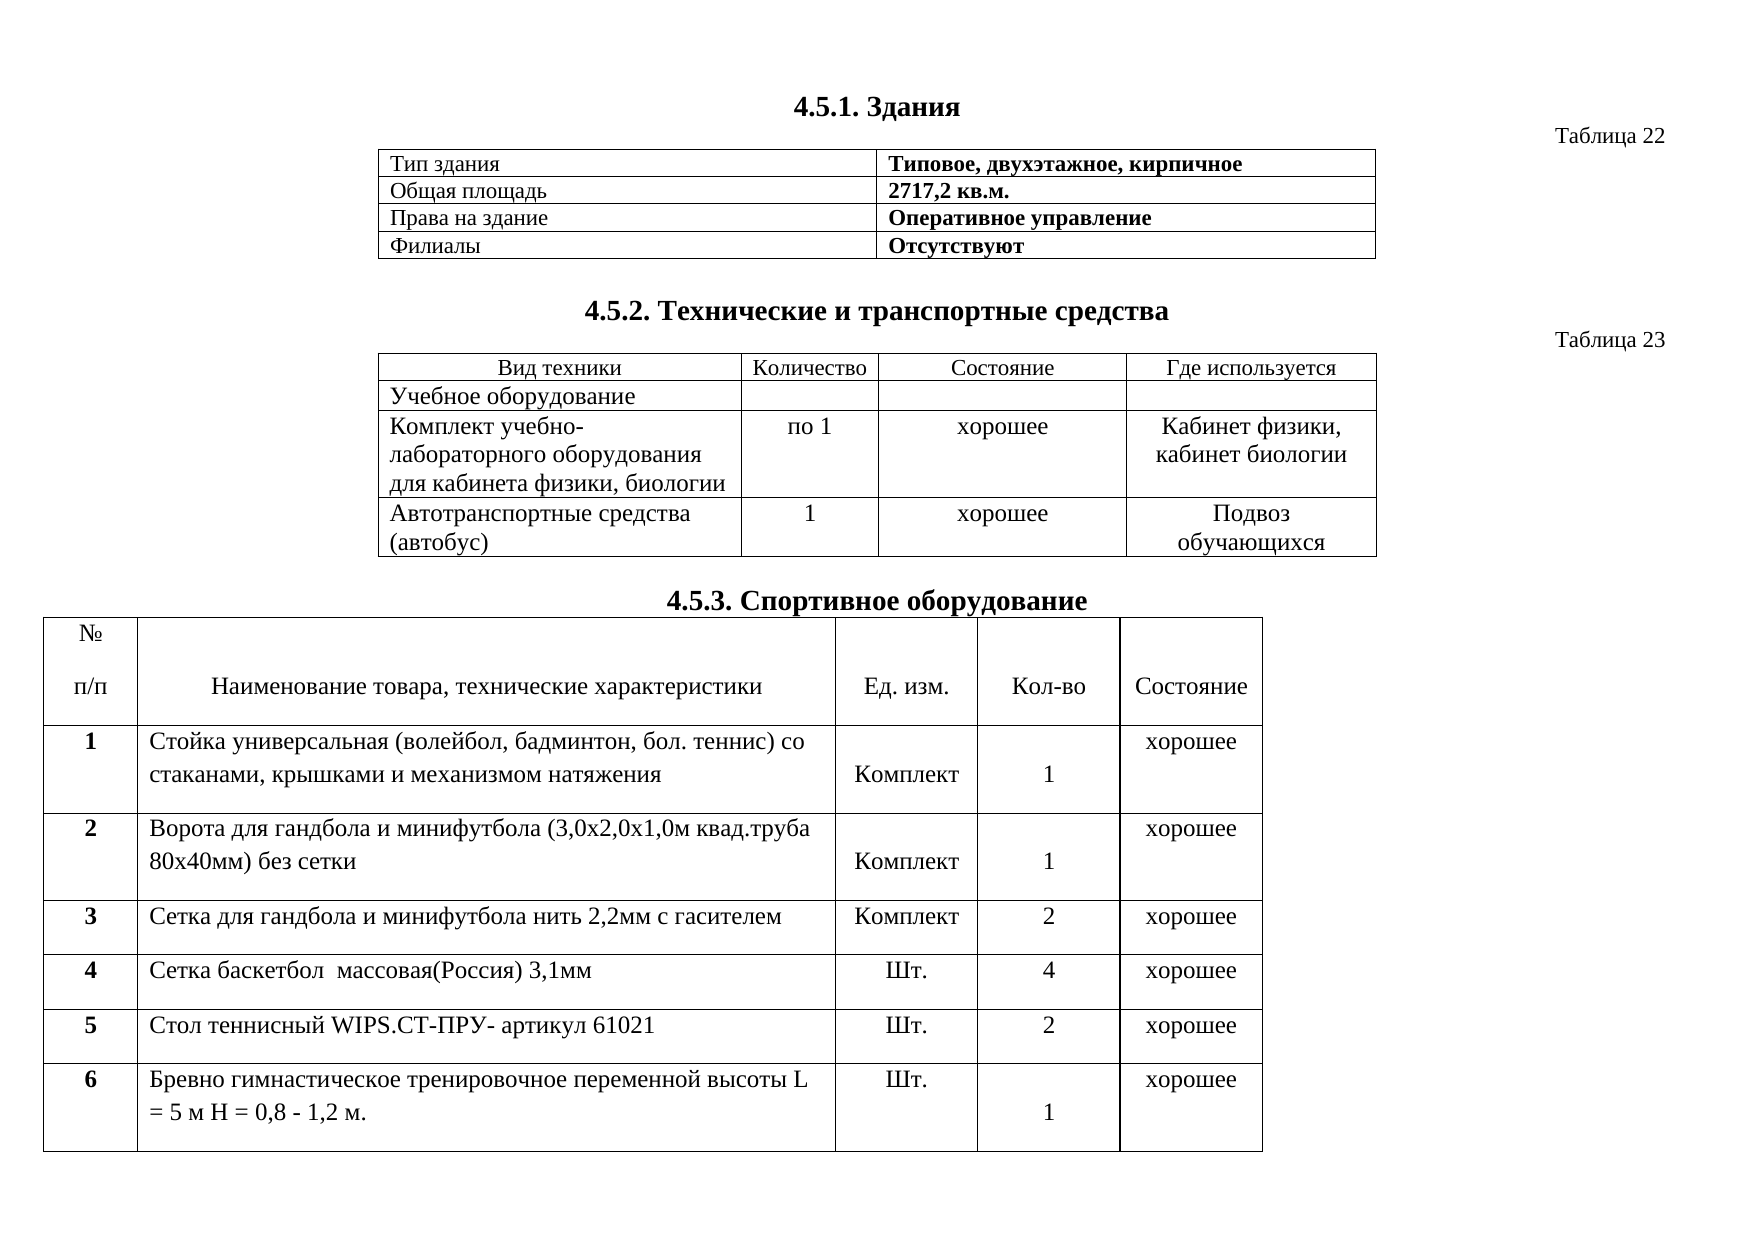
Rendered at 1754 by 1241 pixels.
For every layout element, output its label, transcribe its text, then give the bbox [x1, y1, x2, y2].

table_cell 4 [44, 955, 137, 1009]
table_cell Подвоз обучающихся [1127, 498, 1376, 556]
table_cell 2717,2 кв.м. [877, 177, 1375, 203]
text 4.5.3. Спортивное оборудование [89, 583, 1665, 617]
table_cell Комплект [836, 726, 977, 812]
table_header № п/п [44, 618, 137, 725]
table_cell хорошее [879, 498, 1126, 556]
table_cell Филиалы [379, 232, 876, 258]
table_cell Шт. [836, 1010, 977, 1063]
table_cell Права на здание [379, 204, 876, 231]
table_cell Сетка для гандбола и минифутбола нить 2,2мм с гасителем [138, 901, 835, 954]
table_header Наименование товара, технические характеристики [138, 618, 835, 725]
table_cell хорошее [1121, 955, 1262, 1009]
table_cell хорошее [879, 411, 1126, 497]
table_header Типовое, двухэтажное, кирпичное [877, 150, 1375, 176]
table_cell Отсутствуют [877, 232, 1375, 258]
table_cell 4 [978, 955, 1119, 1009]
table_cell хорошее [1121, 901, 1262, 954]
table_cell 3 [44, 901, 137, 954]
table_cell Комплект [836, 901, 977, 954]
text Таблица 22 [89, 122, 1665, 148]
table_cell по 1 [742, 411, 878, 497]
table_cell [742, 381, 878, 410]
table_cell Стойка универсальная (волейбол, бадминтон, бол. теннис) со стаканами, крышками и механизмом натяжения [138, 726, 835, 812]
table_header Ед. изм. [836, 618, 977, 725]
table_cell Общая площадь [379, 177, 876, 203]
table_cell Автотранспортные средства (автобус) [379, 498, 741, 556]
table_cell 1 [742, 498, 878, 556]
table_header Тип здания [379, 150, 876, 176]
table_cell хорошее [1121, 814, 1262, 900]
table_cell 2 [978, 1010, 1119, 1063]
table_cell Комплект учебно-лабораторного оборудования для кабинета физики, биологии [379, 411, 741, 497]
table_cell Шт. [836, 1064, 977, 1151]
table_cell [879, 381, 1126, 410]
table_header Где используется [1127, 354, 1376, 380]
table_cell хорошее [1121, 1010, 1262, 1063]
text Таблица 23 [89, 326, 1665, 353]
table_cell 6 [44, 1064, 137, 1151]
text 4.5.1. Здания [89, 89, 1665, 122]
table_header Кол-во [978, 618, 1119, 725]
table_header Состояние [879, 354, 1126, 380]
table_cell Комплект [836, 814, 977, 900]
table_cell 1 [978, 1064, 1119, 1151]
table_cell 1 [44, 726, 137, 812]
table_cell Стол теннисный WIPS.СТ-ПРУ- артикул 61021 [138, 1010, 835, 1063]
table_cell [1127, 381, 1376, 410]
table_header Состояние [1121, 618, 1262, 725]
text 4.5.2. Технические и транспортные средства [89, 293, 1665, 326]
table_cell 2 [44, 814, 137, 900]
table_cell хорошее [1121, 1064, 1262, 1151]
table_cell Кабинет физики, кабинет биологии [1127, 411, 1376, 497]
table_cell 1 [978, 726, 1119, 812]
table_cell Оперативное управление [877, 204, 1375, 231]
table_cell Учебное оборудование [379, 381, 741, 410]
table_header Вид техники [379, 354, 741, 380]
table_header Количество [742, 354, 878, 380]
table_cell Ворота для гандбола и минифутбола (3,0х2,0х1,0м квад.труба 80х40мм) без сетки [138, 814, 835, 900]
table_cell 2 [978, 901, 1119, 954]
table_cell Бревно гимнастическое тренировочное переменной высоты L = H = 0,8 - . [138, 1064, 835, 1151]
table_cell хорошее [1121, 726, 1262, 812]
table_cell Сетка баскетбол массовая(Россия) 3,1мм [138, 955, 835, 1009]
table_cell 5 [44, 1010, 137, 1063]
table_cell 1 [978, 814, 1119, 900]
table_cell Шт. [836, 955, 977, 1009]
